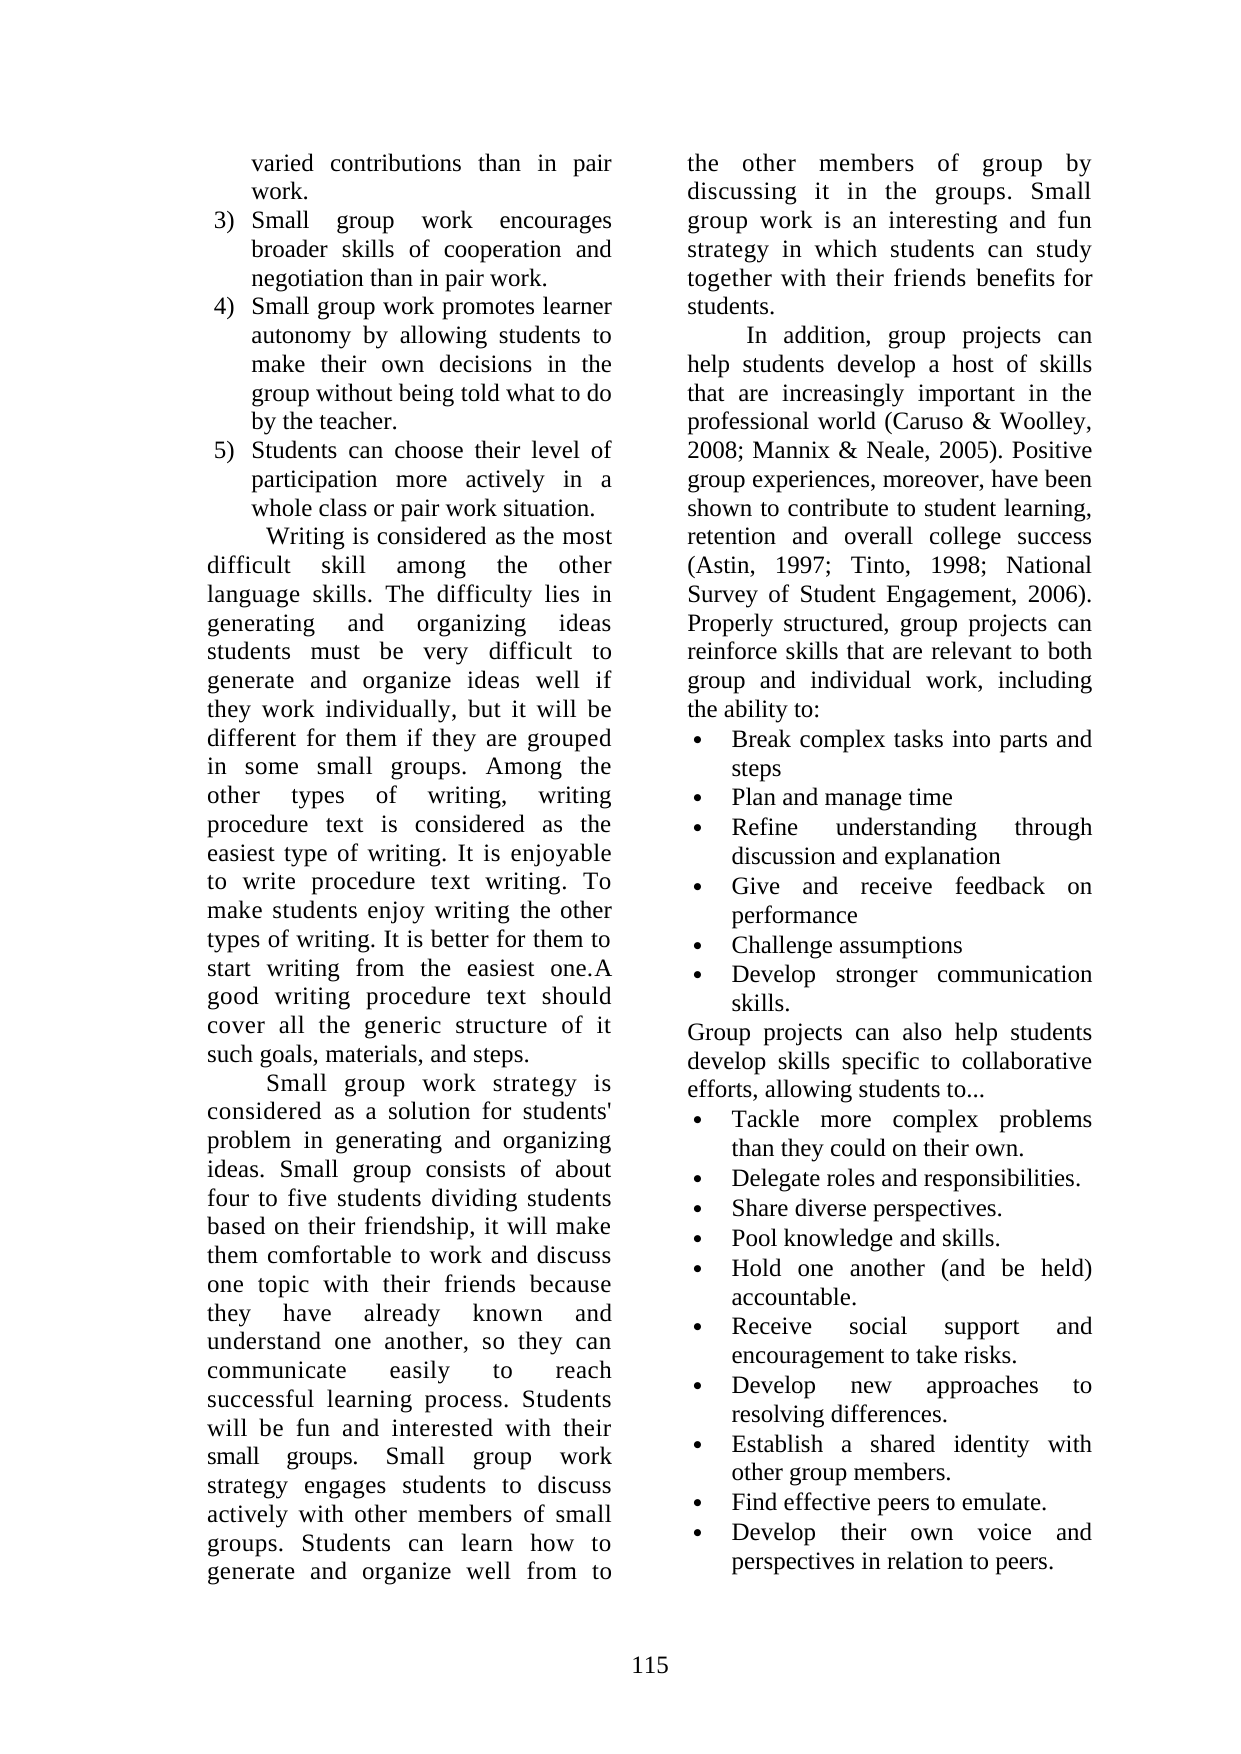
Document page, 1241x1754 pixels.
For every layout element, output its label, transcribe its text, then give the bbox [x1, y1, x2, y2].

text Writing is considered as the most difficult skill among the other language skills. The difficulty lies in generating and organizing ideas students must be very difficult to generate and organize ideas well if they work individually, but it will be different for them if they are grouped in some small groups. Among the other types of writing, writing procedure text is considered as the easiest type of writing. It is enjoyable to write procedure text writing. To make students enjoy writing the other types of writing. It is better for them to start writing from the easiest one.A good writing procedure text should cover all the generic structure of it such goals, materials, and steps. [207, 521, 612, 1068]
list Establish a shared identity with other group members. [694, 1429, 1092, 1486]
list Challenge assumptions [694, 930, 1092, 958]
list Tackle more complex problems than they could on their own. [694, 1104, 1092, 1162]
list Students can choose their level of participation more actively in a whole class or pair work situation. [214, 435, 612, 521]
list Small group work encourages broader skills of cooperation and negotiation than in pair work. [214, 205, 612, 291]
text Group projects can also help students develop skills specific to collaborative efforts, allowing students to... [687, 1017, 1092, 1103]
list Break complex tasks into parts and steps [694, 724, 1092, 781]
list Develop their own voice and perspectives in relation to peers. [694, 1517, 1092, 1575]
list Small group work promotes learner autonomy by allowing students to make their own decisions in the group without being told what to do by the teacher. [214, 291, 612, 435]
list Find effective peers to emulate. [694, 1487, 1092, 1516]
list Give and receive feedback on performance [694, 871, 1092, 928]
list Hold one another (and be held) accountable. [694, 1253, 1092, 1310]
list Pool knowledge and skills. [694, 1223, 1092, 1252]
list In small group there is greater chance of different opinions and varied contributions than in pair work. [214, 148, 612, 205]
text Small group work strategy is considered as a solution for students' problem in generating and organizing ideas. Small group consists of about four to five students dividing students based on their friendship, it will make them comfortable to work and discuss one topic with their friends because they have already known and understand one another, so they can communicate easily to reach successful learning process. Students will be fun and interested with their small groups. Small group work strategy engages students to discuss actively with other members of small groups. Students can learn how to generate and organize well from to the other members of group by discussing it in the groups. Small group work is an interesting and fun strategy in which students can study together with their friends benefits for students. [207, 1068, 612, 1585]
text In addition, group projects can help students develop a host of skills that are increasingly important in the professional world (Caruso & Woolley, 2008; Mannix & Neale, 2005). Positive group experiences, moreover, have been shown to contribute to student learning, retention and overall college success (Astin, 1997; Tinto, 1998; National Survey of Student Engagement, 2006). Properly structured, group projects can reinforce skills that are relevant to both group and individual work, including the ability to: [687, 320, 1092, 723]
list Share diverse perspectives. [694, 1193, 1092, 1222]
list Receive social support and encouragement to take risks. [694, 1311, 1092, 1369]
list Develop new approaches to resolving differences. [694, 1370, 1092, 1428]
list Develop stronger communication skills. [694, 959, 1092, 1017]
list Delegate roles and responsibilities. [694, 1163, 1092, 1192]
text Small group work strategy is considered as a solution for students' problem in generating and organizing ideas. Small group consists of about four to five students dividing students based on their friendship, it will make them comfortable to work and discuss one topic with their friends because they have already known and understand one another, so they can communicate easily to reach successful learning process. Students will be fun and interested with their small groups. Small group work strategy engages students to discuss actively with other members of small groups. Students can learn how to generate and organize well from to the other members of group by discussing it in the groups. Small group work is an interesting and fun strategy in which students can study together with their friends benefits for students. [687, 148, 1092, 320]
list Refine understanding through discussion and explanation [694, 812, 1092, 870]
list Plan and manage time [694, 782, 1092, 811]
